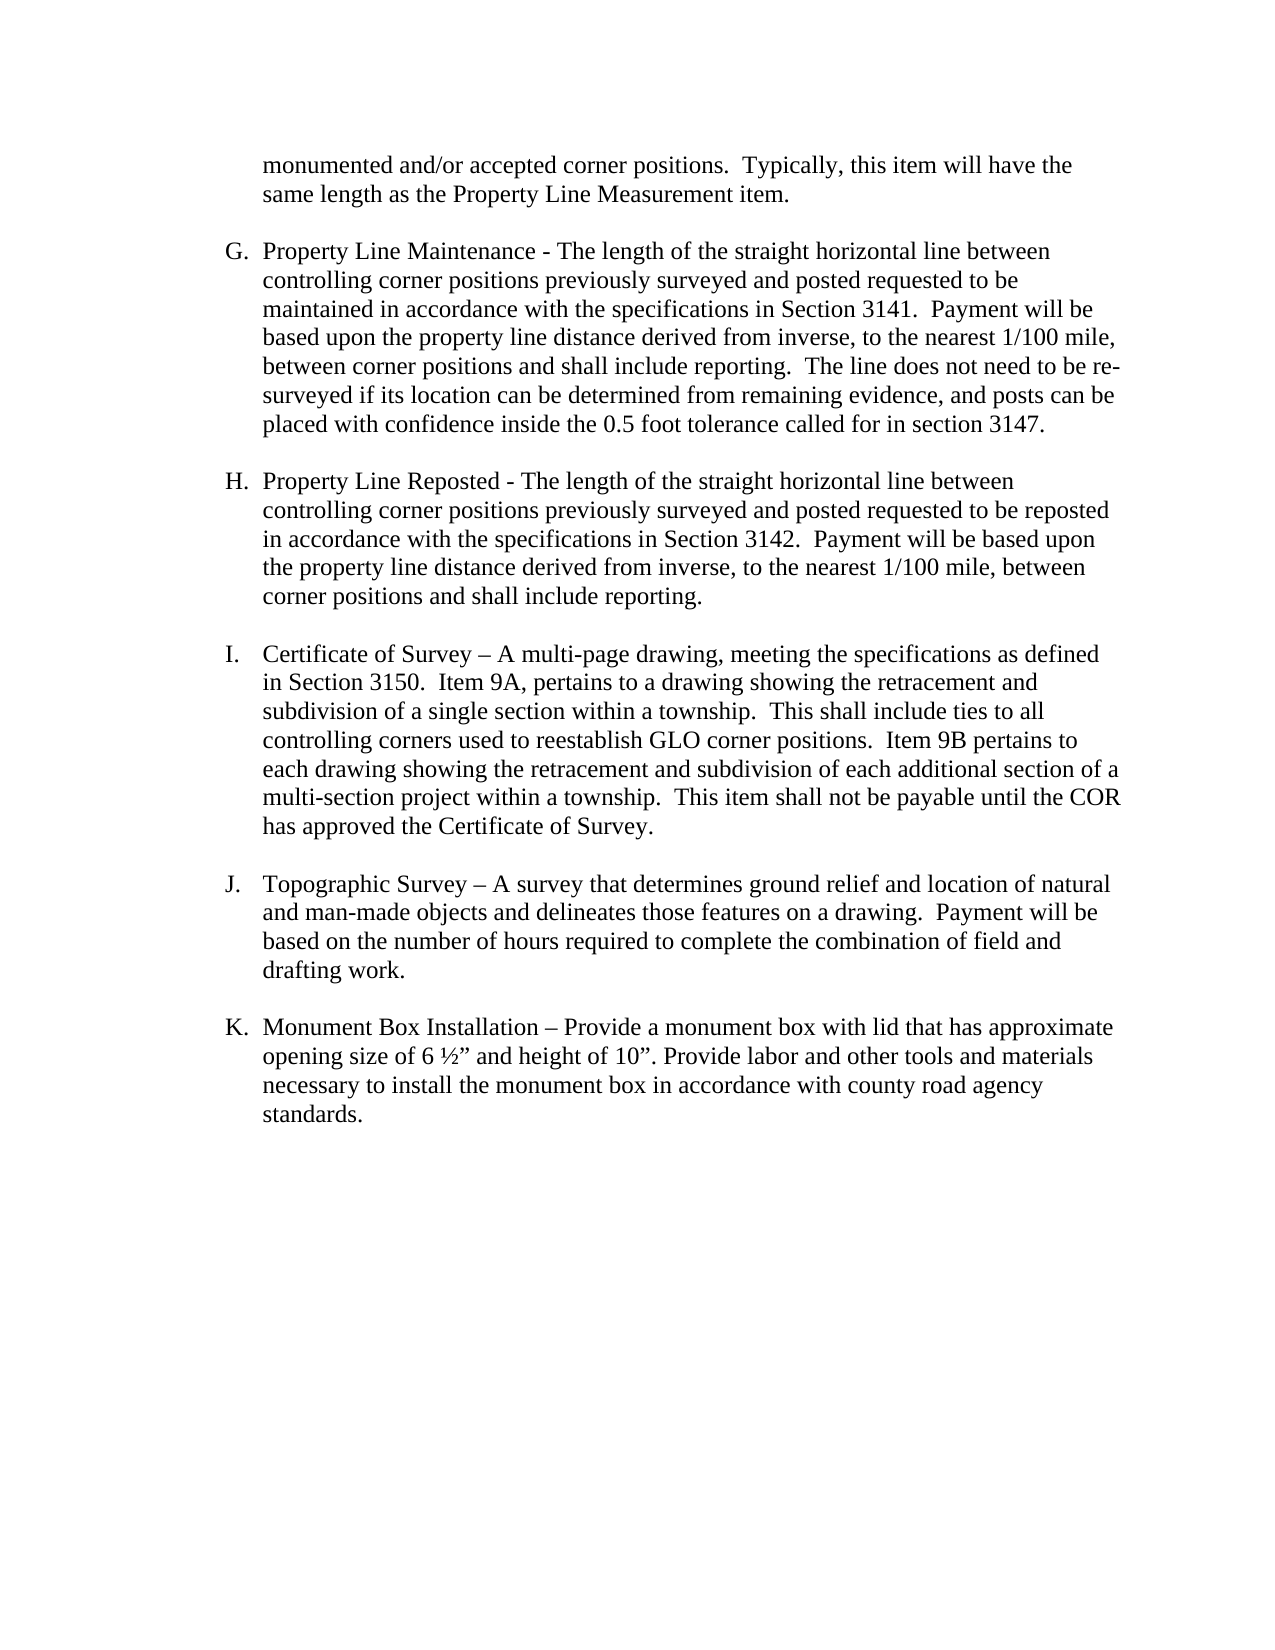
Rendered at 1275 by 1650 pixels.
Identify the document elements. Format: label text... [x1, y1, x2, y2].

title Topographic Survey – A survey that determines ground relief and location of natural and man-made objects and delineates those features on a drawing. Payment will be based on the number of hours required to complete the combination of field and drafting work. [225, 869, 1125, 984]
title Property Line Maintenance - The length of the straight horizontal line between controlling corner positions previously surveyed and posted requested to be maintained in accordance with the specifications in Section 3141. Payment will be based upon the property line distance derived from inverse, to the nearest 1/100 mile, between corner positions and shall include reporting. The line does not need to be re-surveyed if its location can be determined from remaining evidence, and posts can be placed with confidence inside the 0.5 foot tolerance called for in section 3147. [225, 236, 1125, 437]
title Property Line Reposted - The length of the straight horizontal line between controlling corner positions previously surveyed and posted requested to be reposted in accordance with the specifications in Section 3142. Payment will be based upon the property line distance derived from inverse, to the nearest 1/100 mile, between corner positions and shall include reporting. [225, 466, 1125, 610]
title Certificate of Survey – A multi-page drawing, meeting the specifications as defined in Section 3150. Item 9A, pertains to a drawing showing the retracement and subdivision of a single section within a township. This shall include ties to all controlling corners used to reestablish GLO corner positions. Item 9B pertains to each drawing showing the retracement and subdivision of each additional section of a multi-section project within a township. This item shall not be payable until the COR has approved the Certificate of Survey. [225, 639, 1125, 840]
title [225, 150, 1125, 207]
list Monument Box Installation – Provide a monument box with lid that has approximate opening size of 6 ½” and height of 10”. Provide labor and other tools and materials necessary to install the monument box in accordance with county road agency standards. [225, 1012, 1125, 1127]
